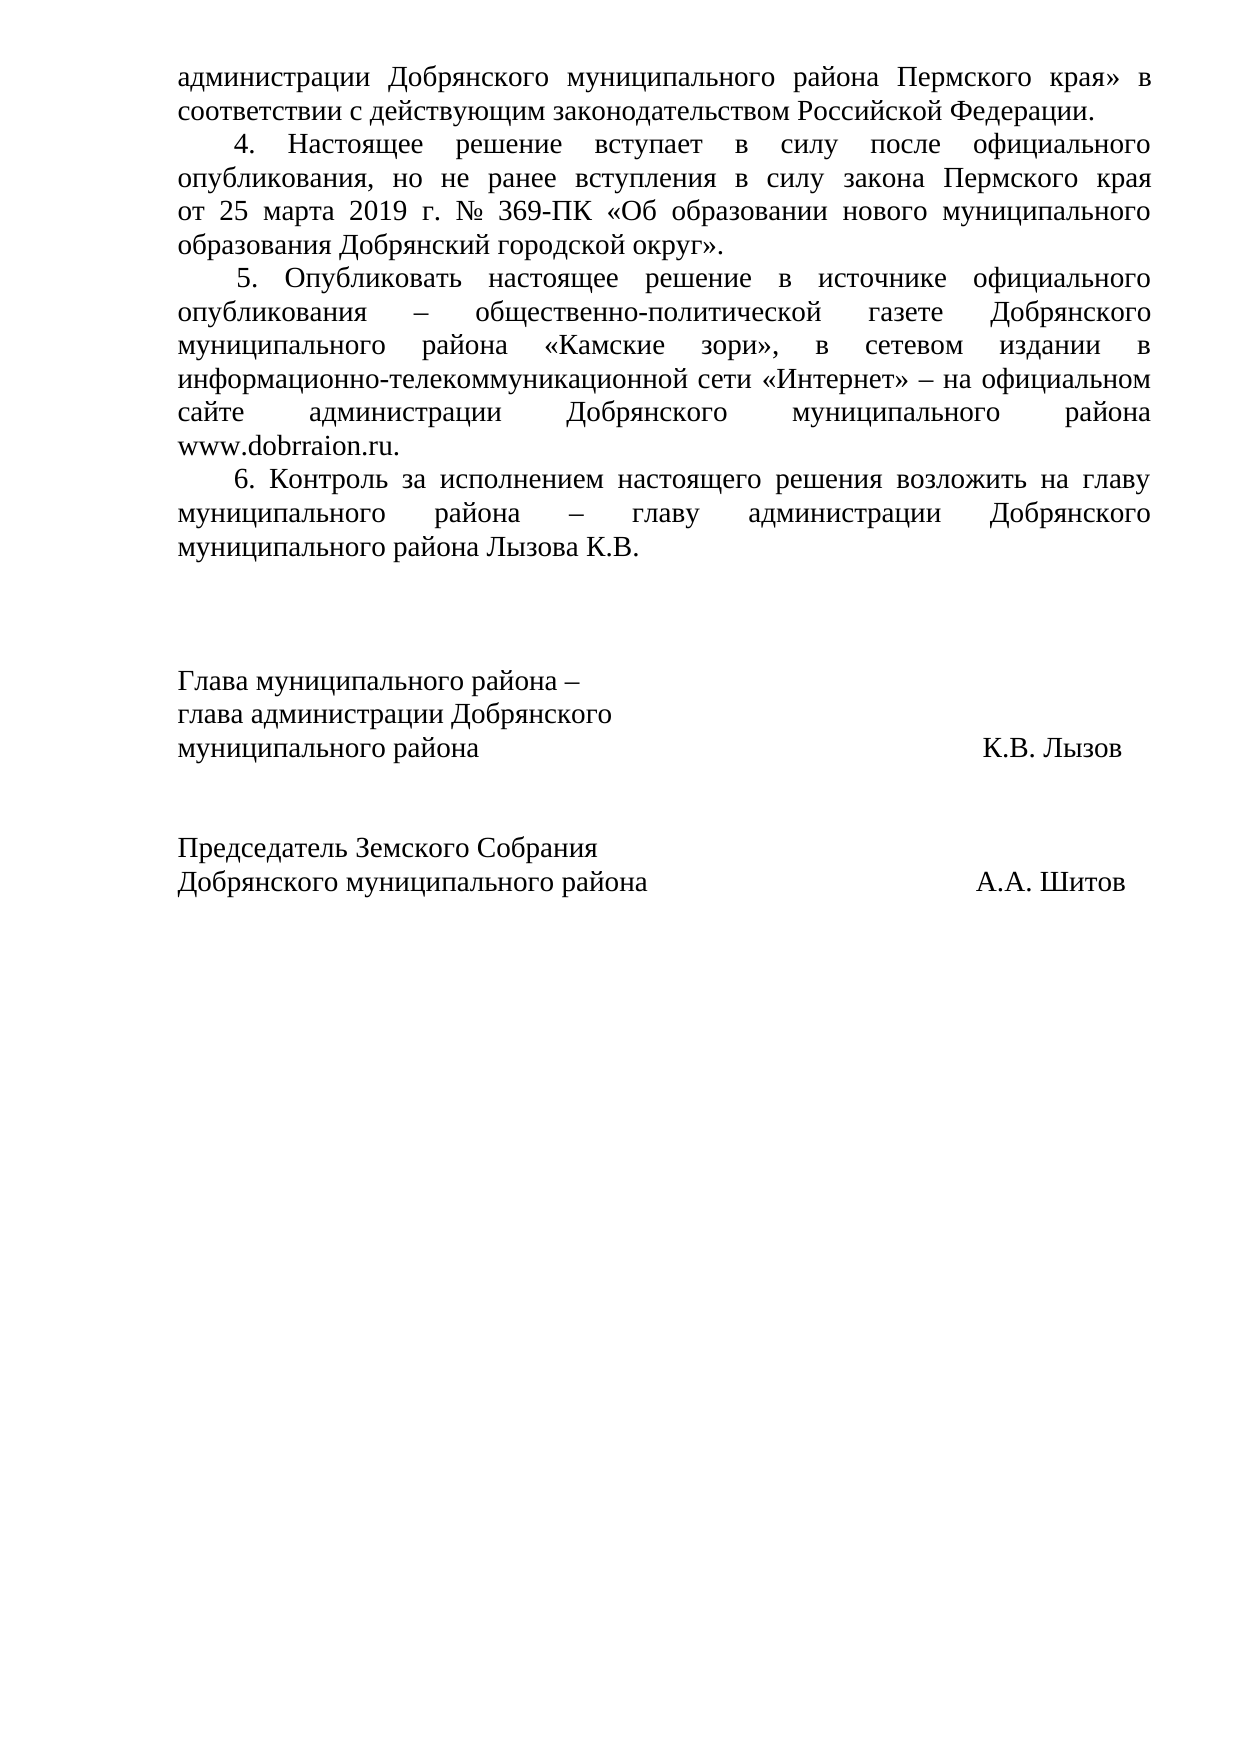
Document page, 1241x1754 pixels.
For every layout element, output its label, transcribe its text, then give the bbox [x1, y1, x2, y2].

text муниципального района К.В. Лызов [177, 730, 1152, 763]
text 5. Опубликовать настоящее решение в источнике официального опубликования – общественно-политической газете Добрянского муниципального района «Камские зори», в сетевом издании в информационно-телекоммуникационной сети «Интернет» – на официальном сайте администрации Добрянского муниципального района www.dobrraion.ru. [177, 260, 1152, 462]
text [177, 59, 1152, 126]
text Добрянского муниципального района А.А. Шитов [177, 864, 1152, 898]
text Глава муниципального района – [177, 663, 1152, 696]
text 4. Настоящее решение вступает в силу после официального опубликования, но не ранее вступления в силу закона Пермского края от 25 марта 2019 г. № 369-ПК «Об образовании нового муниципального образования Добрянский городской округ». [177, 126, 1152, 260]
text Председатель Земского Собрания [177, 831, 1152, 864]
text 6. Контроль за исполнением настоящего решения возложить на главу муниципального района – главу администрации Добрянского муниципального района Лызова К.В. [177, 462, 1152, 562]
text глава администрации Добрянского [177, 696, 1152, 730]
